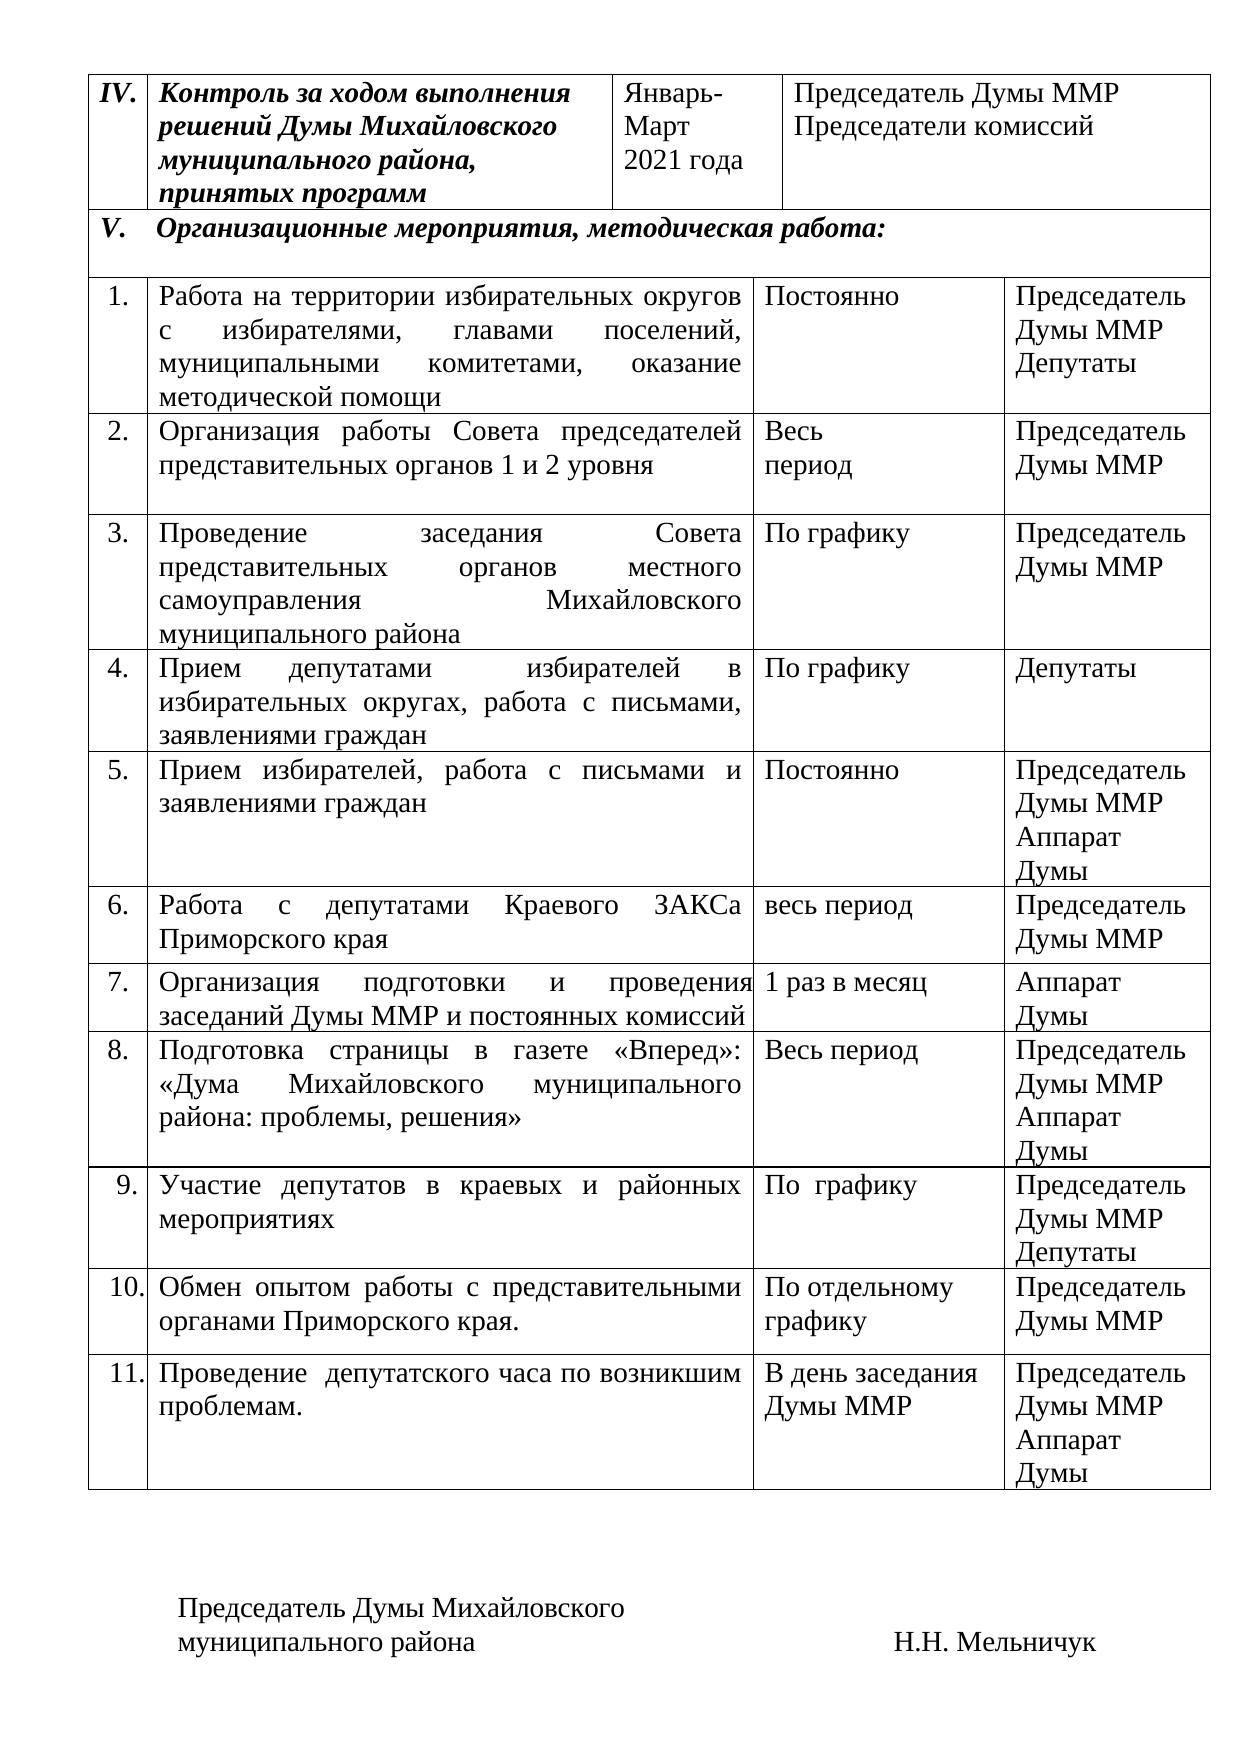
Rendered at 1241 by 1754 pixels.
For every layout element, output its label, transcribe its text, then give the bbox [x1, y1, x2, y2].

table_cell Прием избирателей, работа с письмами и заявлениями граждан [148, 752, 753, 886]
table_cell 10. [89, 1269, 147, 1354]
table_cell Организация работы Совета председателей представительных органов 1 и 2 уровня [148, 414, 753, 514]
table_cell Работа с депутатами Краевого ЗАКСа Приморского края [148, 887, 753, 963]
table_cell Аппарат Думы [1005, 964, 1210, 1031]
table_cell Проведение депутатского часа по возникшим проблемам. [148, 1355, 753, 1489]
table_cell весь период [754, 887, 1004, 963]
table_cell Прием депутатами избирателей в избирательных округах, работа с письмами, заявлениями граждан [148, 650, 753, 751]
table_cell По графику [754, 650, 1004, 751]
table_cell 7. [89, 964, 147, 1031]
table_header IV. [89, 75, 147, 209]
table_cell По отдельному графику [754, 1269, 1004, 1354]
table_cell Председатель Думы ММР Депутаты [1005, 278, 1210, 412]
table_cell 6. [89, 887, 147, 963]
table_cell 3. [89, 515, 147, 649]
table_cell По графику [754, 515, 1004, 649]
text муниципального района Н.Н. Мельничук [177, 1624, 1152, 1658]
table_header Контроль за ходом выполнения решений Думы Михайловского муниципального района, принятых программ [148, 75, 612, 209]
table_cell 2. [89, 414, 147, 514]
table_cell Депутаты [1005, 650, 1210, 751]
table_header Председатель Думы ММР Председатели комиссий [783, 75, 1210, 209]
table_cell Председатель Думы ММР [1005, 1269, 1210, 1354]
table_cell 11. [89, 1355, 147, 1489]
table_cell 1. [89, 278, 147, 412]
table_cell 4. [89, 650, 147, 751]
table_cell Участие депутатов в краевых и районных мероприятиях [148, 1168, 753, 1268]
table_cell Весь период [754, 414, 1004, 514]
table_cell 9. [89, 1168, 147, 1268]
table_cell Постоянно [754, 278, 1004, 412]
table_cell В день заседания Думы ММР [754, 1355, 1004, 1489]
table_cell По графику [754, 1168, 1004, 1268]
table_cell Обмен опытом работы с представительными органами Приморского края. [148, 1269, 753, 1354]
table_cell Председатель Думы ММР Аппарат Думы [1005, 1355, 1210, 1489]
table_cell Председатель Думы ММР Аппарат Думы [1005, 1032, 1210, 1166]
table_cell Постоянно [754, 752, 1004, 886]
table_cell Председатель Думы ММР [1005, 515, 1210, 649]
table_cell Проведение заседания Совета представительных органов местного самоуправления Михайловского муниципального района [148, 515, 753, 649]
table_cell V. Организационные мероприятия, методическая работа: [89, 210, 1210, 277]
table_header Январь- Март 2021 года [613, 75, 782, 209]
table_cell Председатель Думы ММР [1005, 414, 1210, 514]
text Председатель Думы Михайловского [177, 1591, 1152, 1624]
table_cell Председатель Думы ММР Депутаты [1005, 1168, 1210, 1268]
table_cell 8. [89, 1032, 147, 1166]
table_cell Подготовка страницы в газете «Вперед»: «Дума Михайловского муниципального района: проблемы, решения» [148, 1032, 753, 1166]
table_cell Организация подготовки и проведения заседаний Думы ММР и постоянных комиссий [148, 964, 753, 1031]
table_cell Весь период [754, 1032, 1004, 1166]
table_cell 5. [89, 752, 147, 886]
table_cell Председатель Думы ММР Аппарат Думы [1005, 752, 1210, 886]
table_cell 1 раз в месяц [754, 964, 1004, 1031]
table_cell Работа на территории избирательных округов с избирателями, главами поселений, муниципальными комитетами, оказание методической помощи [148, 278, 753, 412]
table_cell Председатель Думы ММР [1005, 887, 1210, 963]
